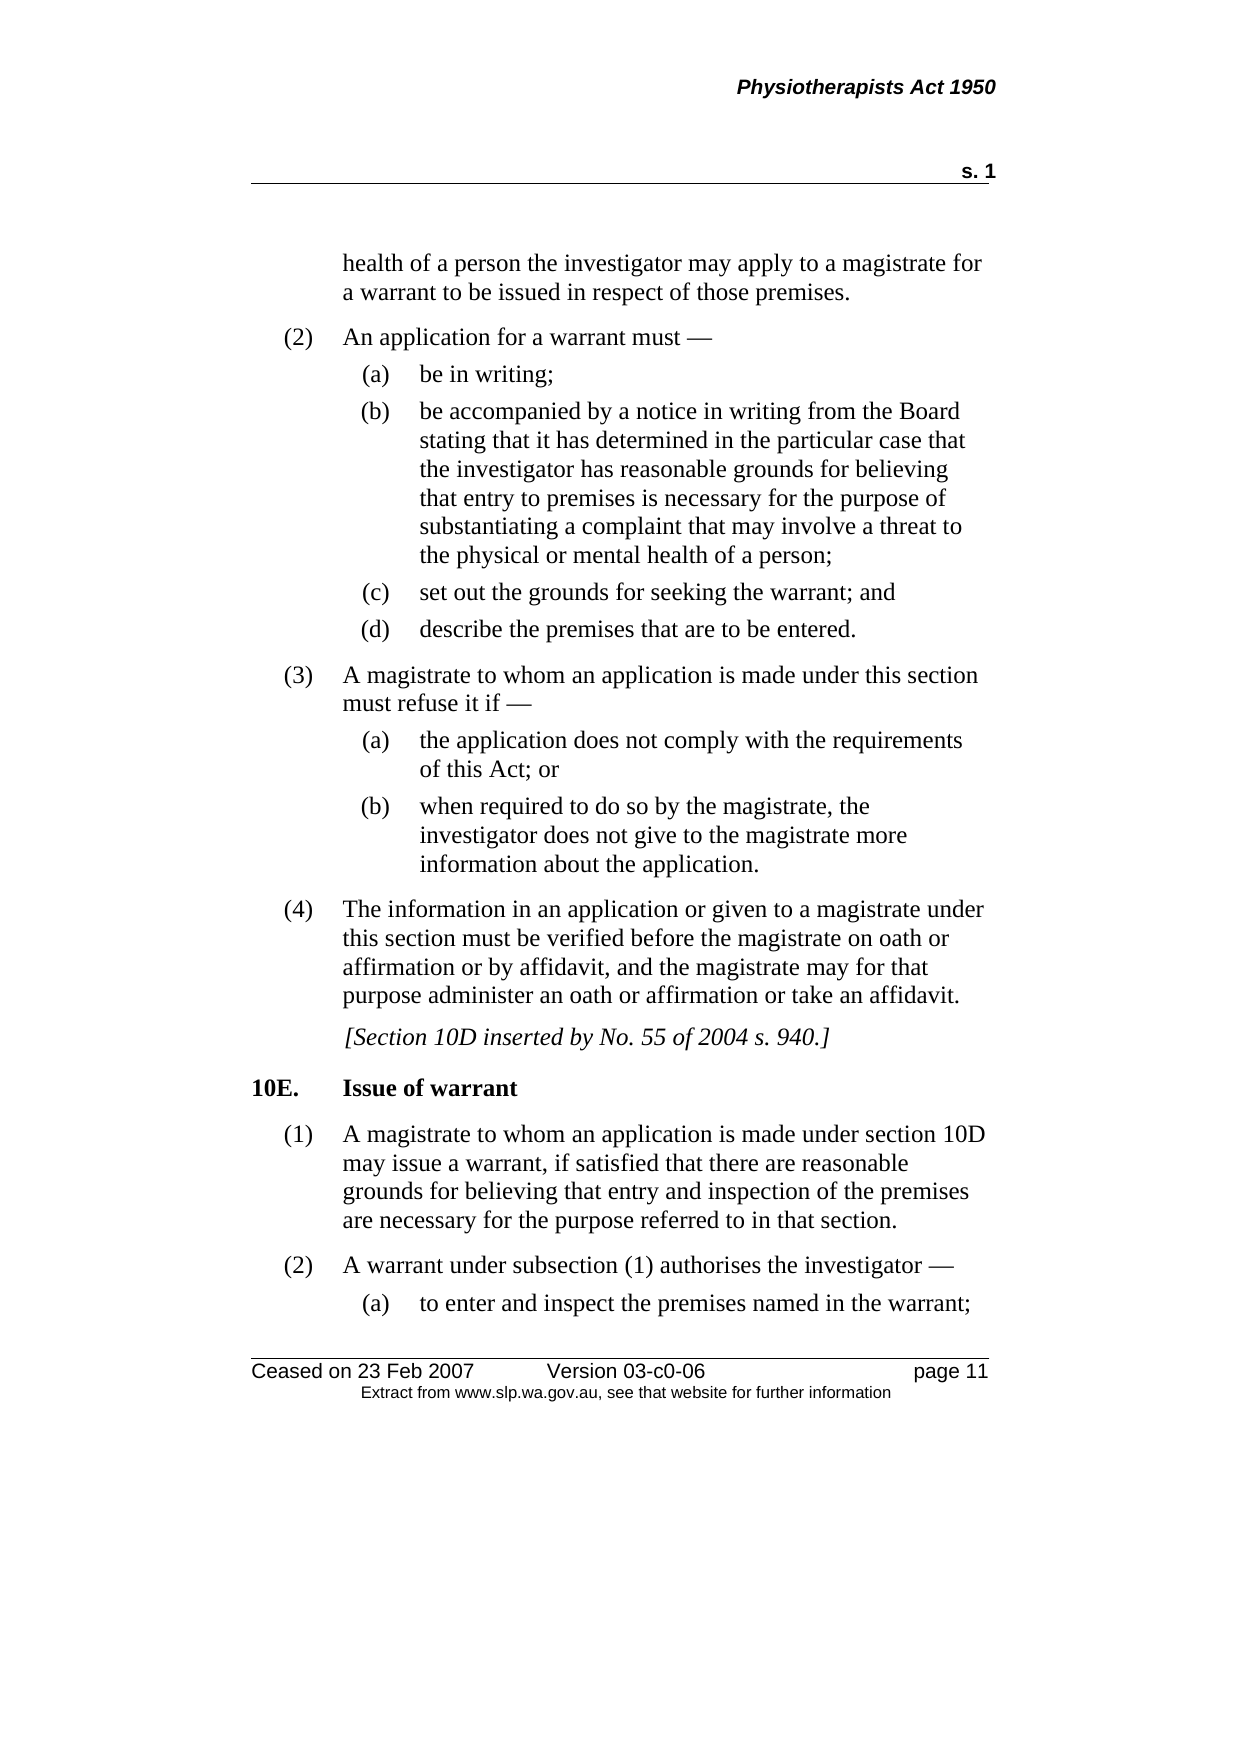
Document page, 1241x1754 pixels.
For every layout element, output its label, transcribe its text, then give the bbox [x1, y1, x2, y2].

text (2) An application for a warrant must — [251, 322, 989, 351]
text (b) be accompanied by a notice in writing from the Board stating that it has determined in the particular case that the investigator has reasonable grounds for believing that entry to premises is necessary for the purpose of substantiating a complaint that may involve a threat to the physical or mental health of a person; [251, 396, 989, 569]
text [251, 248, 989, 306]
subtitle 10E. Issue of warrant [251, 1073, 989, 1102]
text (1) A magistrate to whom an application is made under section 10D may issue a warrant, if satisfied that there are reasonable grounds for believing that entry and inspection of the premises are necessary for the purpose referred to in that section. [251, 1119, 989, 1234]
text [Section 10D inserted by No. 55 of 2004 s. 940.] [251, 1022, 989, 1051]
text (4) The information in an application or given to a magistrate under this section must be verified before the magistrate on oath or affirmation or by affidavit, and the magistrate may for that purpose administer an oath or affirmation or take an affidavit. [251, 894, 989, 1009]
text (a) the application does not comply with the requirements of this Act; or [251, 726, 989, 783]
text (2) A warrant under subsection (1) authorises the investigator — [251, 1251, 989, 1279]
text (a) be in writing; [251, 359, 989, 388]
text (d) describe the premises that are to be entered. [251, 614, 989, 643]
text (3) A magistrate to whom an application is made under this section must refuse it if — [251, 660, 989, 717]
text (a) to enter and inspect the premises named in the warrant; [251, 1288, 989, 1316]
text (b) when required to do so by the magistrate, the investigator does not give to the magistrate more information about the application. [251, 791, 989, 878]
text (c) set out the grounds for seeking the warrant; and [251, 577, 989, 606]
